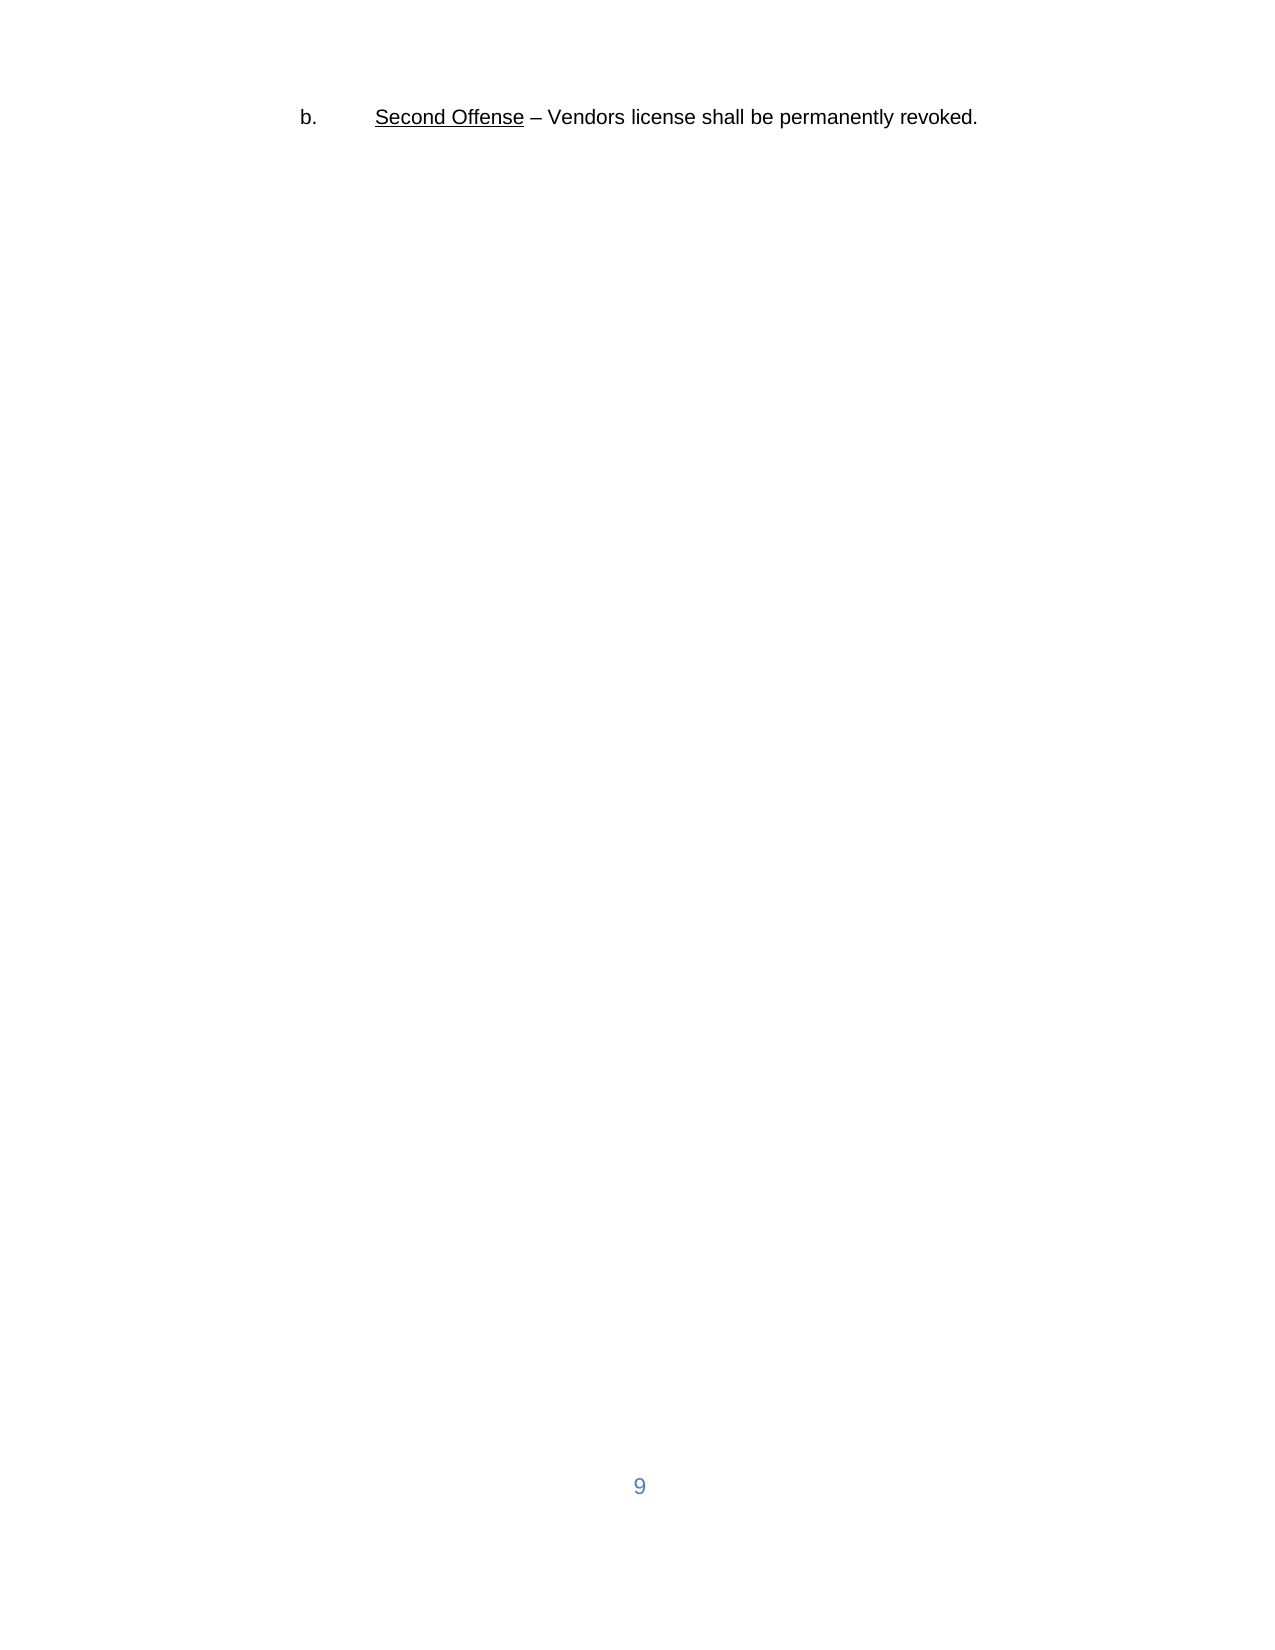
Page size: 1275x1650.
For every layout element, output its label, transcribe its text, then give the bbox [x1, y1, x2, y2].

list Second Offense – Vendors license shall be permanently revoked. [300, 105, 1221, 129]
